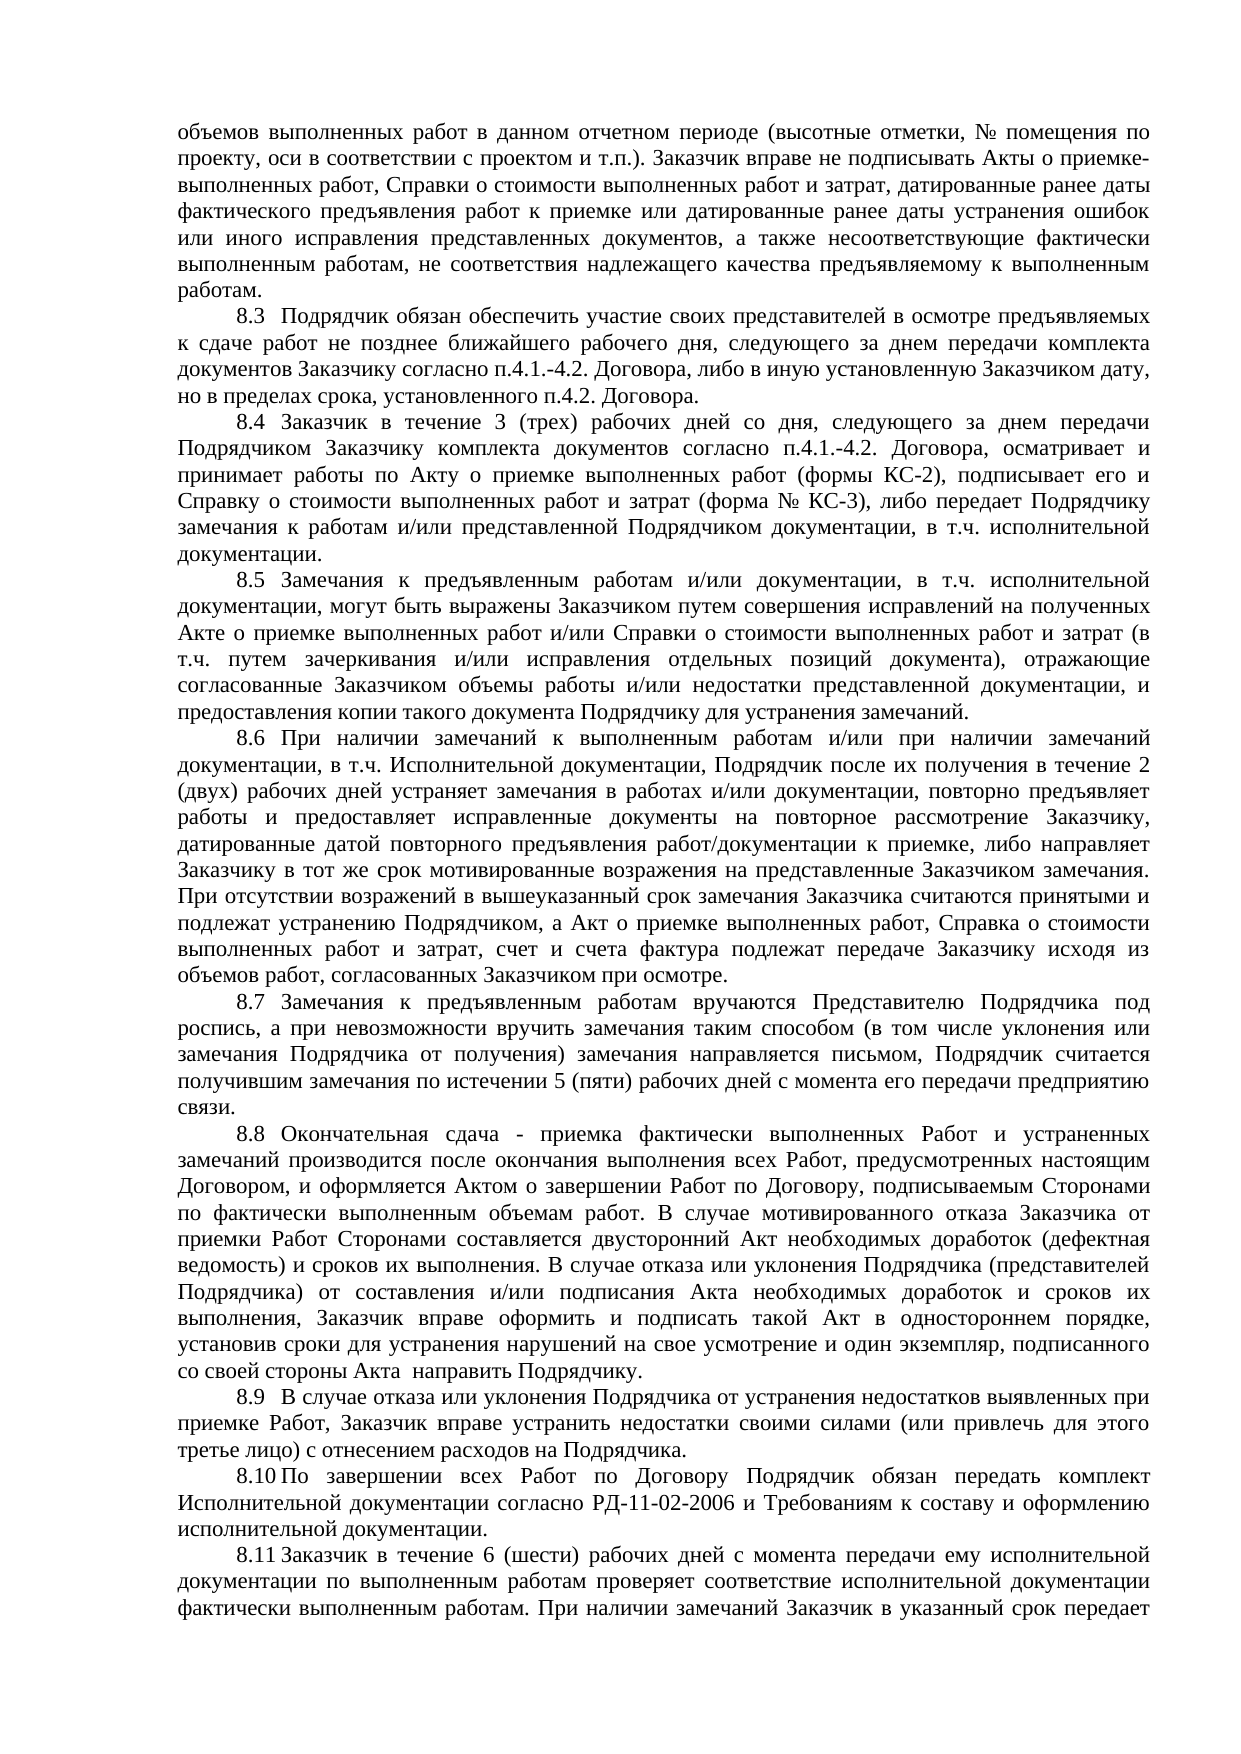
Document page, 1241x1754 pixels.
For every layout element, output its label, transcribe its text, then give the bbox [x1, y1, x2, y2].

list Заказчик в течение 3 (трех) рабочих дней со дня, следующего за днем передачи Подрядчиком Заказчику комплекта документов согласно п.4.1.-4.2. Договора, осматривает и принимает работы по Акту о приемке выполненных работ (формы КС-2), подписывает его и Справку о стоимости выполненных работ и затрат (форма № КС-3), либо передает Подрядчику замечания к работам и/или представленной Подрядчиком документации, в т.ч. исполнительной документации. [177, 408, 1152, 566]
list Окончательная сдача - приемка фактически выполненных Работ и устраненных замечаний производится после окончания выполнения всех Работ, предусмотренных настоящим Договором, и оформляется Актом о завершении Работ по Договору, подписываемым Сторонами по фактически выполненным объемам работ. В случае мотивированного отказа Заказчика от приемки Работ Сторонами составляется двусторонний Акт необходимых доработок (дефектная ведомость) и сроков их выполнения. В случае отказа или уклонения Подрядчика (представителей Подрядчика) от составления и/или подписания Акта необходимых доработок и сроков их выполнения, Заказчик вправе оформить и подписать такой Акт в одностороннем порядке, установив сроки для устранения нарушений на свое усмотрение и один экземпляр, подписанного со своей стороны Акта направить Подрядчику. [177, 1119, 1152, 1383]
list В случае отказа или уклонения Подрядчика от устранения недостатков выявленных при приемке Работ, Заказчик вправе устранить недостатки своими силами (или привлечь для этого третье лицо) с отнесением расходов на Подрядчика. [177, 1383, 1152, 1462]
list По завершении всех Работ по Договору Подрядчик обязан передать комплект Исполнительной документации согласно РД-11-02-2006 и Требованиям к составу и оформлению исполнительной документации. [177, 1462, 1152, 1541]
list При наличии замечаний к выполненным работам и/или при наличии замечаний документации, в т.ч. Исполнительной документации, Подрядчик после их получения в течение 2 (двух) рабочих дней устраняет замечания в работах и/или документации, повторно предъявляет работы и предоставляет исправленные документы на повторное рассмотрение Заказчику, датированные датой повторного предъявления работ/документации к приемке, либо направляет Заказчику в тот же срок мотивированные возражения на представленные Заказчиком замечания. При отсутствии возражений в вышеуказанный срок замечания Заказчика считаются принятыми и подлежат устранению Подрядчиком, а Акт о приемке выполненных работ, Справка о стоимости выполненных работ и затрат, счет и счета фактура подлежат передаче Заказчику исходя из объемов работ, согласованных Заказчиком при осмотре. [177, 724, 1152, 988]
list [177, 1541, 1152, 1620]
list Подрядчик обязан обеспечить участие своих представителей в осмотре предъявляемых к сдаче работ не позднее ближайшего рабочего дня, следующего за днем передачи комплекта документов Заказчику согласно п.4.1.-4.2. Договора, либо в иную установленную Заказчиком дату, но в пределах срока, установленного п.4.2. Договора. [177, 303, 1152, 408]
list Замечания к предъявленным работам и/или документации, в т.ч. исполнительной документации, могут быть выражены Заказчиком путем совершения исправлений на полученных Акте о приемке выполненных работ и/или Справки о стоимости выполненных работ и затрат (в т.ч. путем зачеркивания и/или исправления отдельных позиций документа), отражающие согласованные Заказчиком объемы работы и/или недостатки представленной документации, и предоставления копии такого документа Подрядчику для устранения замечаний. [177, 566, 1152, 724]
list Замечания к предъявленным работам вручаются Представителю Подрядчика под роспись, а при невозможности вручить замечания таким способом (в том числе уклонения или замечания Подрядчика от получения) замечания направляется письмом, Подрядчик считается получившим замечания по истечении 5 (пяти) рабочих дней с момента его передачи предприятию связи. [177, 988, 1152, 1119]
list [177, 118, 1152, 303]
